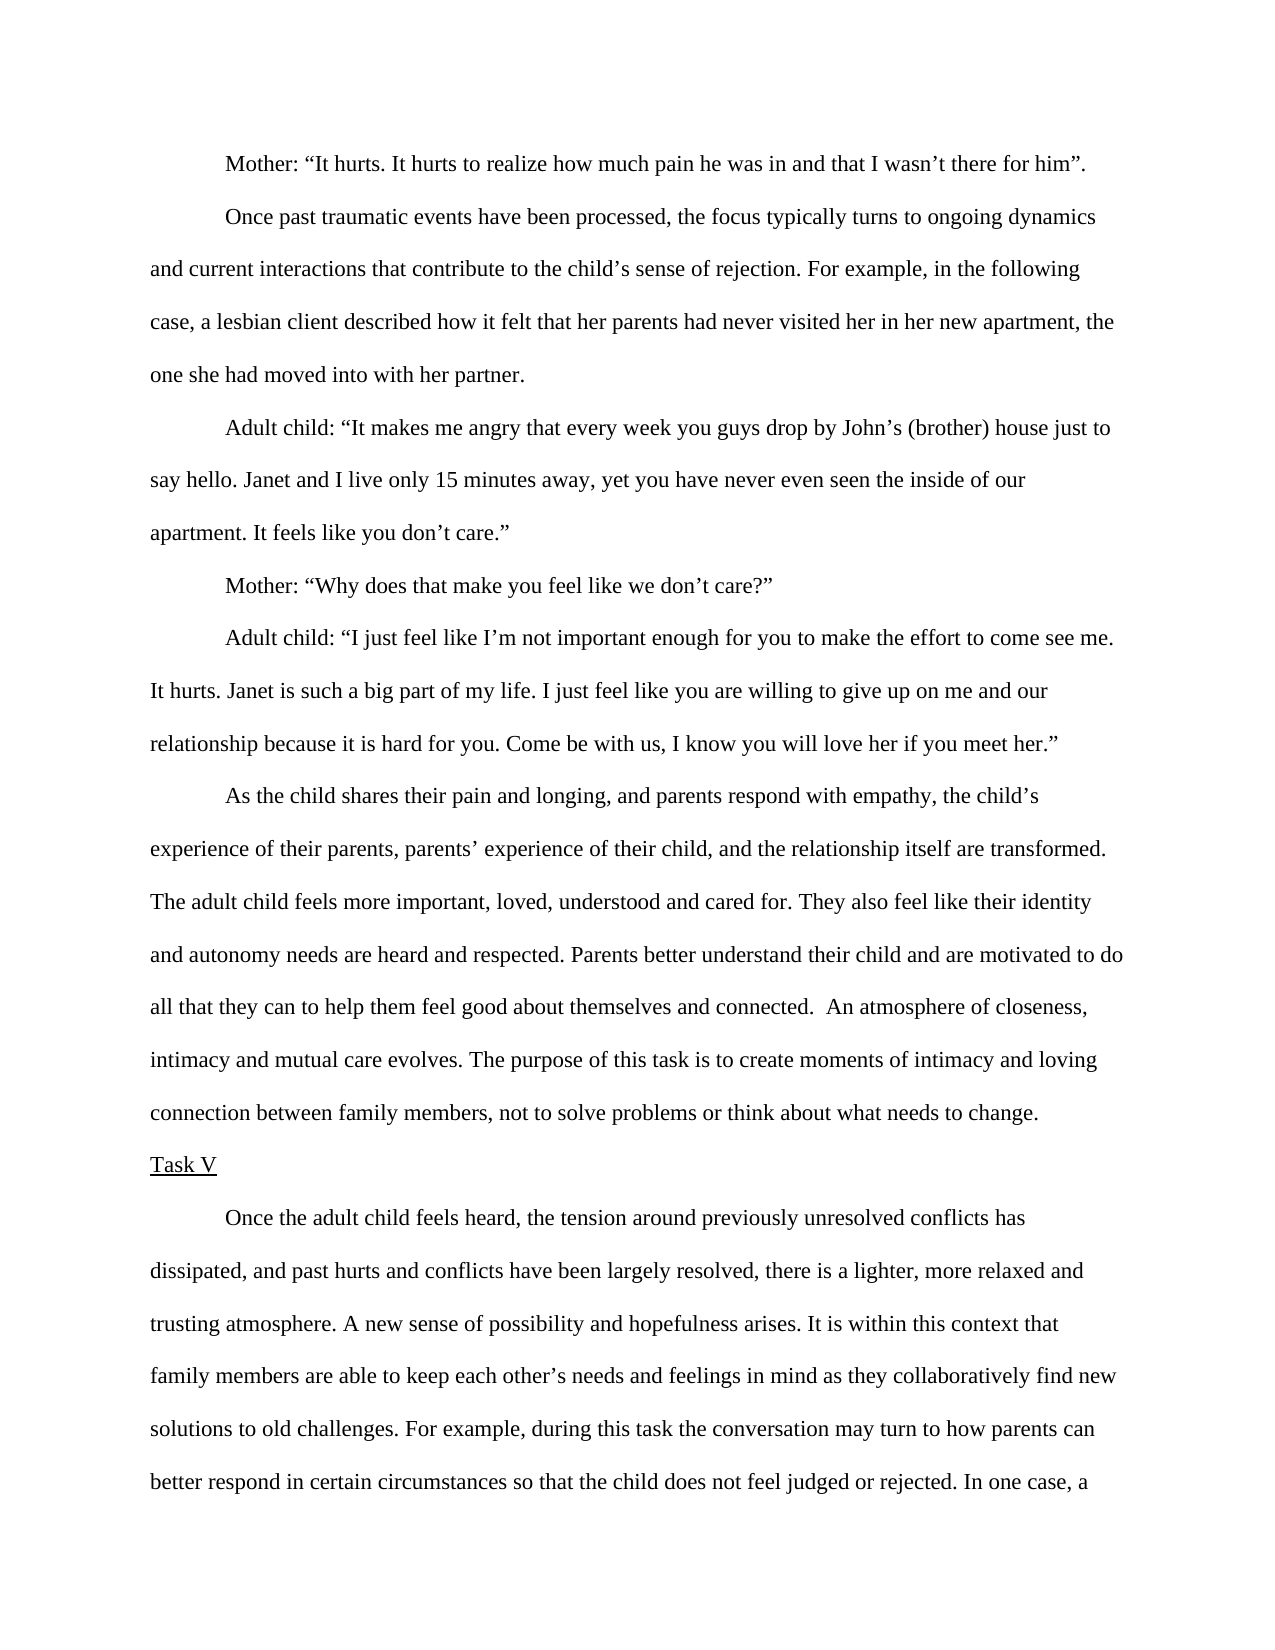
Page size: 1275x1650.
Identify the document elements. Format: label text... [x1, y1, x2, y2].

text Mother: “Why does that make you feel like we don’t care?” [150, 572, 1125, 598]
text As the child shares their pain and longing, and parents respond with empathy, the child’s experience of their parents, parents’ experience of their child, and the relationship itself are transformed. The adult child feels more important, loved, understood and cared for. They also feel like their identity and autonomy needs are heard and respected. Parents better understand their child and are motivated to do all that they can to help them feel good about themselves and connected. An atmosphere of closeness, intimacy and mutual care evolves. The purpose of this task is to create moments of intimacy and loving connection between family members, not to solve problems or think about what needs to change. [150, 782, 1125, 1125]
text Task V [150, 1151, 1125, 1178]
text Mother: “It hurts. It hurts to realize how much pain he was in and that I wasn’t there for him”. [150, 150, 1125, 176]
text Once past traumatic events have been processed, the focus typically turns to ongoing dynamics and current interactions that contribute to the child’s sense of rejection. For example, in the following case, a lesbian client described how it felt that her parents had never visited her in her new apartment, the one she had moved into with her partner. [150, 203, 1125, 387]
text Adult child: “It makes me angry that every week you guys drop by John’s (brother) house just to say hello. Janet and I live only 15 minutes away, yet you have never even seen the inside of our apartment. It feels like you don’t care.” [150, 413, 1125, 545]
text Adult child: “I just feel like I’m not important enough for you to make the effort to come see me. It hurts. Janet is such a big part of my life. I just feel like you are willing to give up on me and our relationship because it is hard for you. Come be with us, I know you will love her if you meet her.” [150, 624, 1125, 756]
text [150, 1204, 1125, 1494]
